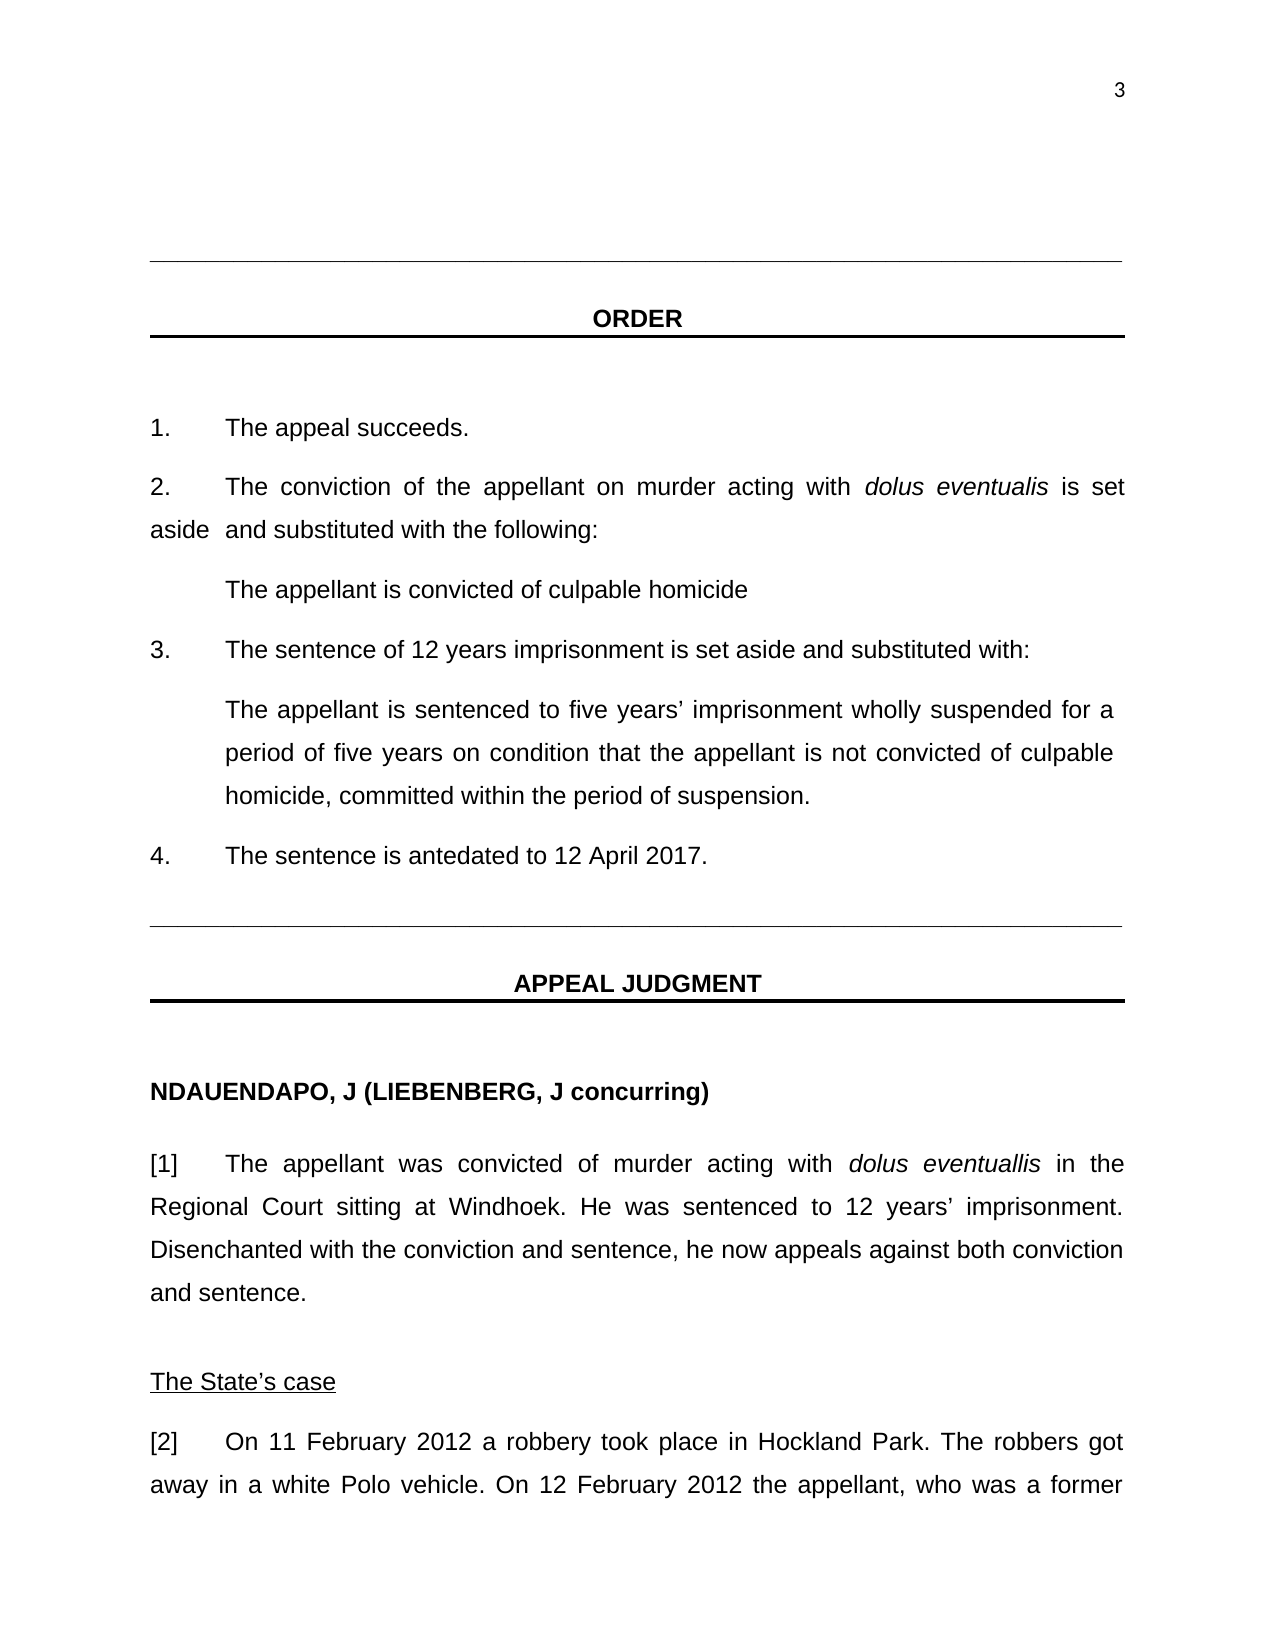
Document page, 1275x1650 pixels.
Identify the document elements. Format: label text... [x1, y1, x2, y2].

text The appellant is convicted of culpable homicide [150, 575, 1125, 604]
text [150, 1426, 1125, 1498]
text APPEAL JUDGMENT [150, 969, 1125, 999]
text 4. The sentence is antedated to 12 April 2017. [150, 841, 1125, 869]
text 1. The appeal succeeds. [150, 412, 1125, 441]
text The appellant is sentenced to five years’ imprisonment wholly suspended for a period of five years on condition that the appellant is not convicted of culpable homicide, committed within the period of suspension. [150, 695, 1125, 810]
text [1] The appellant was convicted of murder acting with dolus eventuallis in the Regional Court sitting at Windhoek. He was sentenced to 12 years’ imprisonment. Disenchanted with the conviction and sentence, he now appeals against both conviction and sentence. [150, 1149, 1125, 1307]
text The State’s case [150, 1367, 1125, 1395]
text 2. The conviction of the appellant on murder acting with dolus eventualis is set aside and substituted with the following: [150, 472, 1125, 544]
text 3. The sentence of 12 years imprisonment is set aside and substituted with: [150, 635, 1125, 664]
text NDAUENDAPO, J (LIEBENBERG, J concurring) [150, 1077, 1125, 1106]
text ORDER [150, 304, 1125, 335]
text ______________________________________________________________________ [150, 236, 1125, 265]
text ______________________________________________________________________ [150, 901, 1125, 929]
